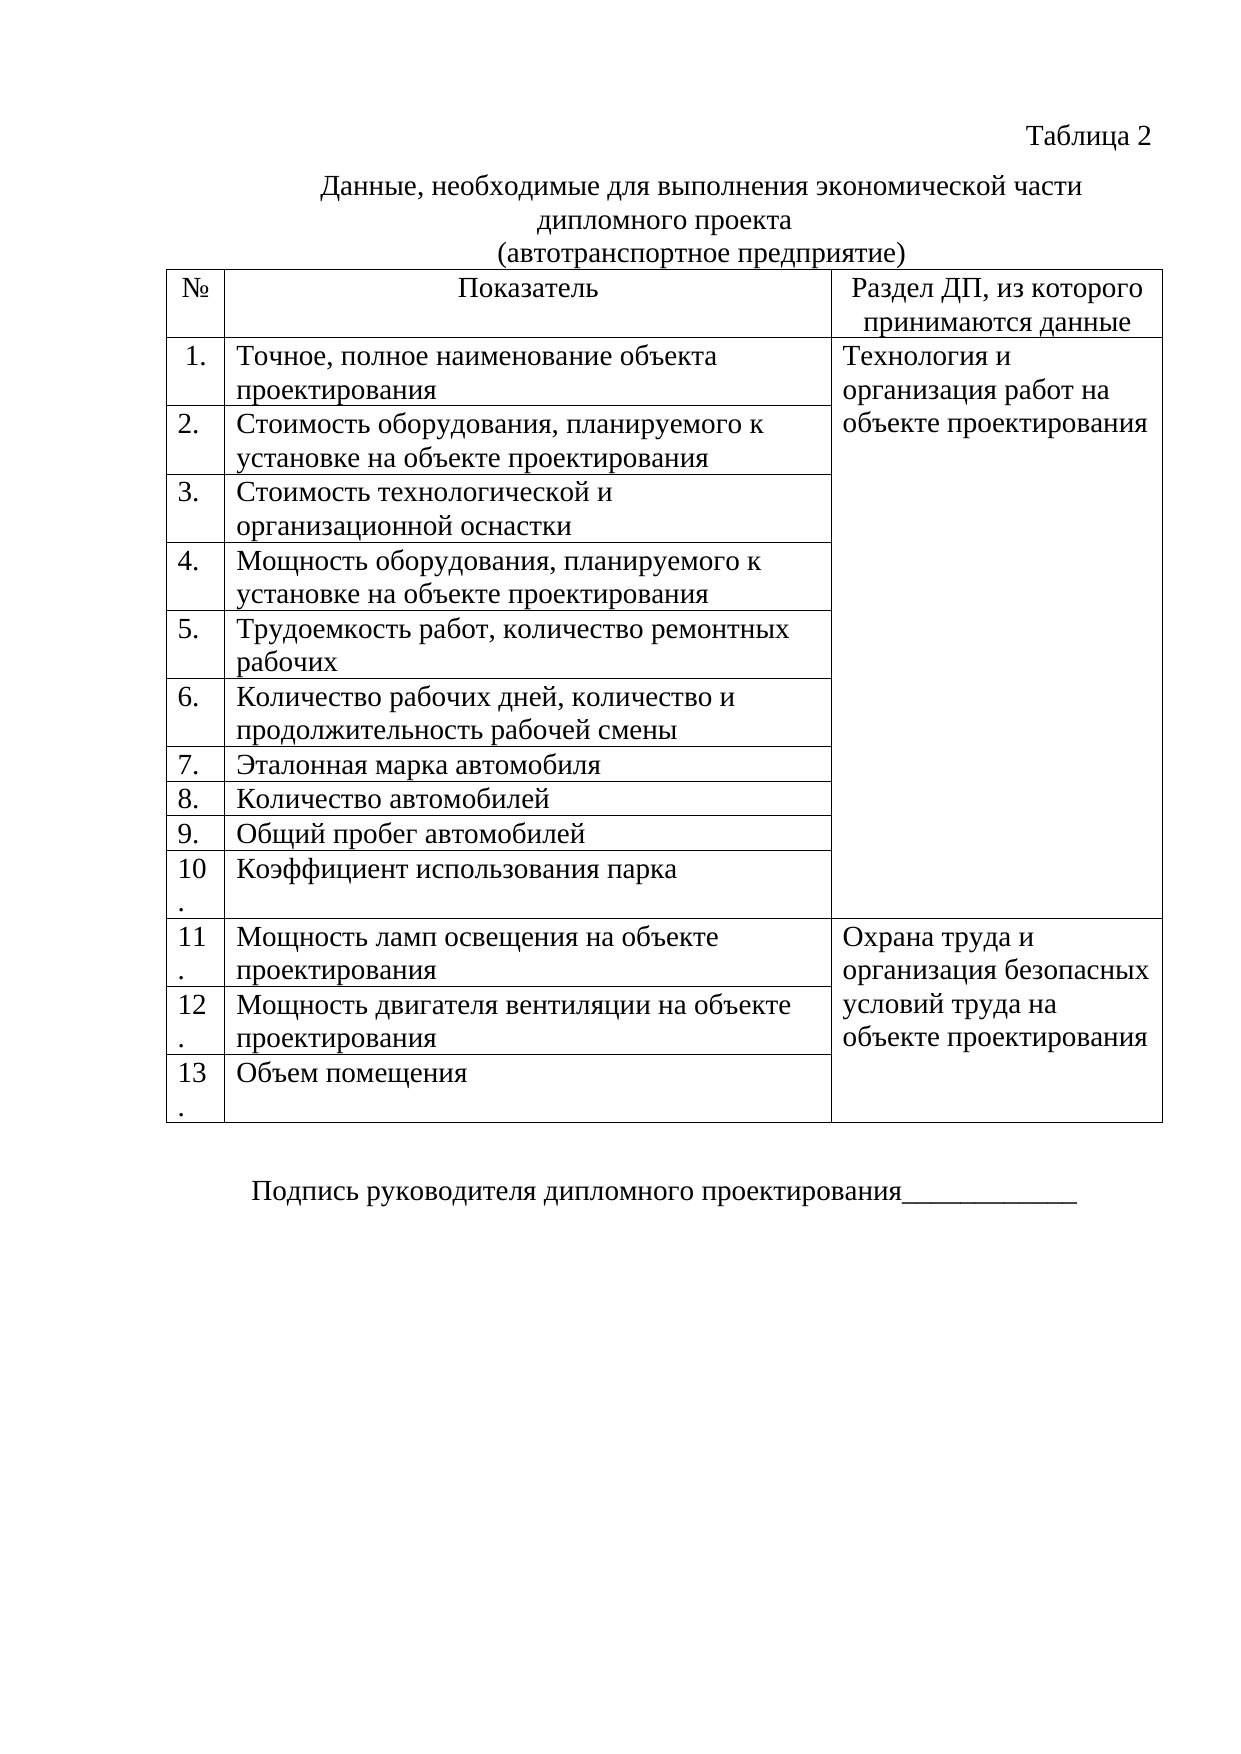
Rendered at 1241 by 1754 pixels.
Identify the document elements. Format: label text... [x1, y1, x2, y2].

table_cell 8. [167, 782, 224, 815]
table_cell Объем помещения [225, 1055, 831, 1122]
table_cell Коэффициент использования парка [225, 851, 831, 918]
table_cell Точное, полное наименование объекта проектирования [225, 338, 831, 405]
table_cell 11. [167, 919, 224, 986]
table_cell Трудоемкость работ, количество ремонтных рабочих [225, 611, 831, 678]
table_cell Мощность оборудования, планируемого к установке на объекте проектирования [225, 543, 831, 610]
list (автотранспортное предприятие) [177, 236, 1152, 269]
table_cell Стоимость оборудования, планируемого к установке на объекте проектирования [225, 406, 831, 473]
list Таблица 2 [177, 118, 1152, 152]
table_cell Эталонная марка автомобиля [225, 747, 831, 781]
table_header № [167, 270, 224, 337]
table_cell Общий пробег автомобилей [225, 816, 831, 850]
list Подпись руководителя дипломного проектирования____________ [177, 1173, 1152, 1207]
table_cell Количество автомобилей [225, 782, 831, 815]
table_cell 4. [167, 543, 224, 610]
table_cell Стоимость технологической и организационной оснастки [225, 475, 831, 542]
table_cell 13. [167, 1055, 224, 1122]
table_cell Мощность ламп освещения на объекте проектирования [225, 919, 831, 986]
table_cell 1. [167, 338, 224, 405]
table_cell 7. [167, 747, 224, 781]
table_cell Охрана труда и организация безопасных условий труда на объекте проектирования [832, 919, 1162, 1122]
table_cell 2. [167, 406, 224, 473]
table_cell 9. [167, 816, 224, 850]
table_header Показатель [225, 270, 831, 337]
table_cell Количество рабочих дней, количество и продолжительность рабочей смены [225, 679, 831, 746]
table_cell Технология и организация работ на объекте проектирования [832, 338, 1162, 918]
table_cell 3. [167, 475, 224, 542]
list Данные, необходимые для выполнения экономической части дипломного проекта [177, 168, 1152, 236]
table_cell 12. [167, 987, 224, 1054]
table_cell Мощность двигателя вентиляции на объекте проектирования [225, 987, 831, 1054]
table_cell 5. [167, 611, 224, 678]
table_cell 6. [167, 679, 224, 746]
table_header Раздел ДП, из которого принимаются данные [832, 270, 1162, 337]
table_cell 10. [167, 851, 224, 918]
